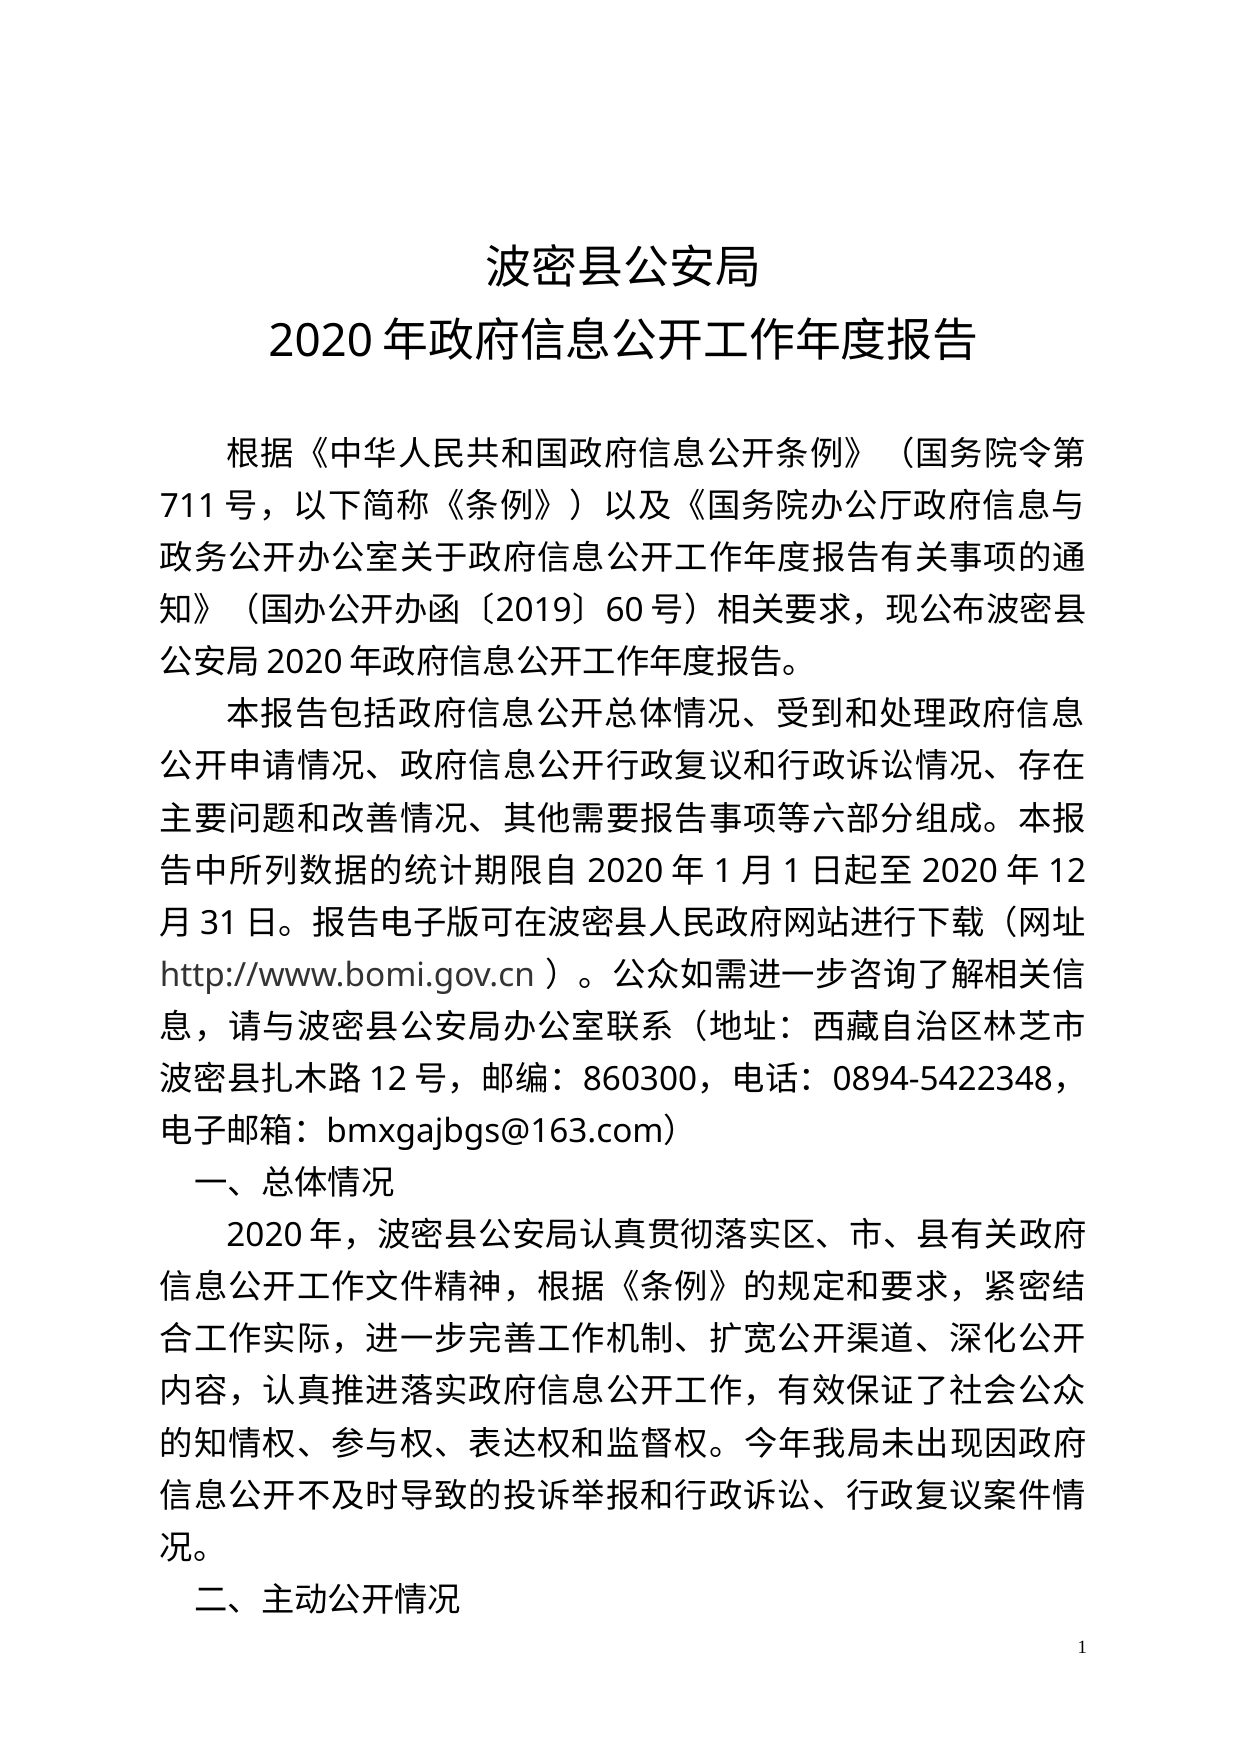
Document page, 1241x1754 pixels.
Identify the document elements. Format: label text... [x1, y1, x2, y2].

text 2020年政府信息公开工作年度报告 [159, 300, 1087, 373]
text 本报告包括政府信息公开总体情况、受到和处理政府信息公开申请情况、政府信息公开行政复议和行政诉讼情况、存在主要问题和改善情况、其他需要报告事项等六部分组成。本报告中所列数据的统计期限自2020年1月1日起至2020年12月31日。报告电子版可在波密县人民政府网站进行下载（网址http://www.bomi.gov.cn ）。公众如需进一步咨询了解相关信息，请与波密县公安局办公室联系（地址：西藏自治区林芝市波密县扎木路12号，邮编：860300，电话：0894-5422348，电子邮箱：bmxgajbgs@163.com） [159, 685, 1087, 1154]
text 一、总体情况 [159, 1154, 1087, 1206]
text 根据《中华人民共和国政府信息公开条例》（国务院令第711号，以下简称《条例》）以及《国务院办公厅政府信息与政务公开办公室关于政府信息公开工作年度报告有关事项的通知》（国办公开办函〔2019〕60号）相关要求，现公布波密县公安局2020年政府信息公开工作年度报告。 [159, 425, 1087, 685]
list 2020年，波密县公安局认真贯彻落实区、市、县有关政府信息公开工作文件精神，根据《条例》的规定和要求，紧密结合工作实际，进一步完善工作机制、扩宽公开渠道、深化公开内容，认真推进落实政府信息公开工作，有效保证了社会公众的知情权、参与权、表达权和监督权。今年我局未出现因政府信息公开不及时导致的投诉举报和行政诉讼、行政复议案件情况。 [159, 1206, 1087, 1571]
text 波密县公安局 [159, 227, 1087, 300]
text 二、主动公开情况 [159, 1571, 1087, 1623]
